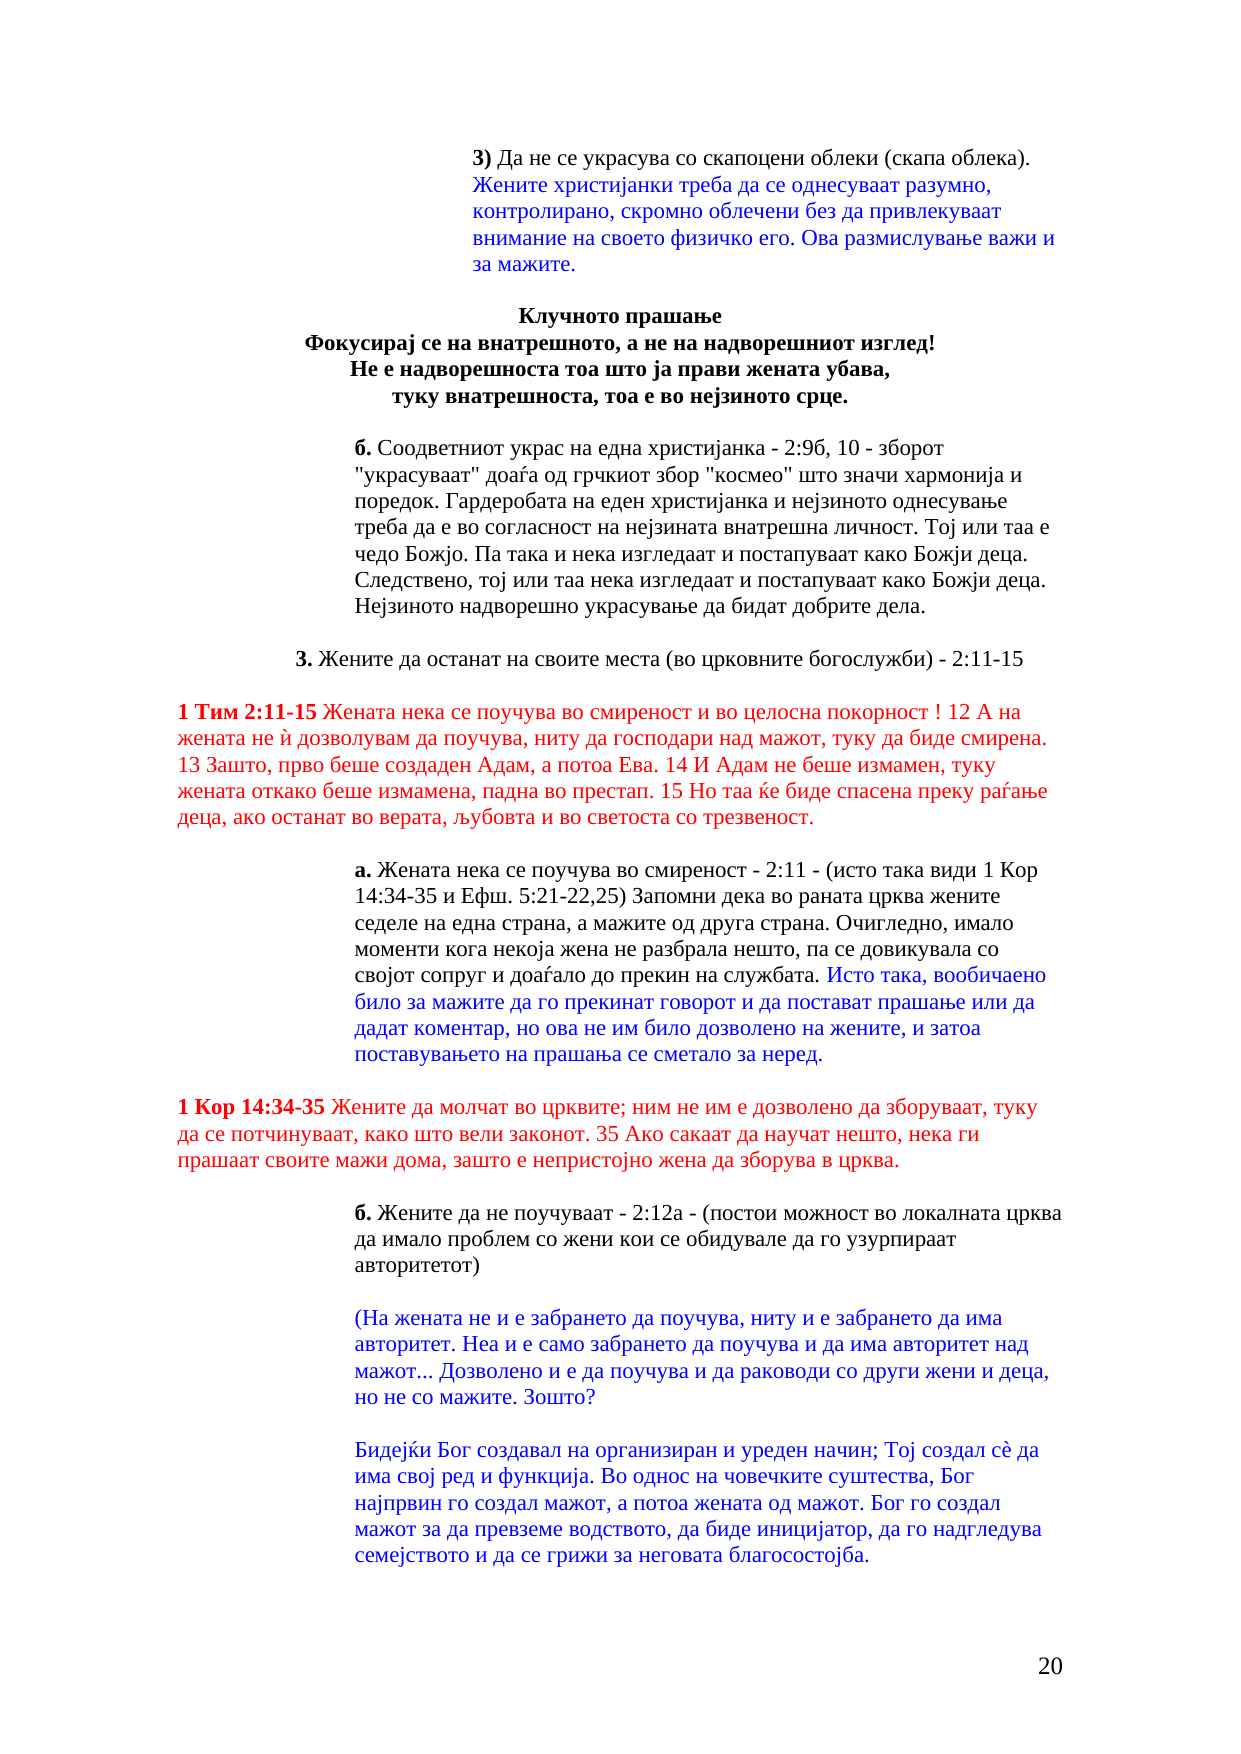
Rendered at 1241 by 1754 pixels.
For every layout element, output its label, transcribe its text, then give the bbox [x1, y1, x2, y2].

text 3. Жените да останат на своите места (во црковните богослужби) - 2:11-15 [295, 645, 1063, 672]
text б. Жените да не поучуваат - 2:12а - (постои можност во локалната црква да имало проблем со жени кои се обидувале да го узурпираат авторитетот) [354, 1199, 1063, 1278]
text Бидејќи Бог создавал на организиран и уреден начин; Тој создал сè да има свој ред и функција. Во однос на човечките суштества, Бог најпрвин го создал мажот, а потоа жената од мажот. Бог го создал мажот за да превземе водството, да биде иницијатор, да го надгледува семејството и да се грижи за неговата благосостојба. [354, 1436, 1063, 1568]
text (На жената не и е забрането да поучува, ниту и е забрането да има авторитет. Неа и е само забрането да поучува и да има авторитет над мажот... Дозволено и е да поучува и да раководи со други жени и деца, но не со мажите. Зошто? [354, 1304, 1063, 1409]
text 3) Да не се украсува со скапоцени облеки (скапа облека). Жените христијанки треба да се однесуваат разумно, контролирано, скромно облечени без да привлекуваат внимание на своето физичко его. Ова размислување важи и за мажите. [472, 144, 1063, 276]
text Не е надворешноста тоа што ја прави жената убава, [177, 355, 1063, 382]
text Фокусирај се на внатрешното, а не на надворешниот изглед! [177, 329, 1063, 355]
text а. Жената нека се поучува во смиреност - 2:11 - (исто така види 1 Кор 14:34-35 и Ефш. 5:21-22,25) Запомни дека во раната црква жените седеле на една страна, а мажите од друга страна. Очигледно, имало моменти кога некоја жена не разбрала нешто, па се довикувала со својот сопруг и доаѓало до прекин на службата. Исто така, вообичаено било за мажите да го прекинат говорот и да постават прашање или да дадат коментар, но ова не им било дозволено на жените, и затоа поставувањето на прашања се сметало за неред. [354, 856, 1063, 1067]
text 1 Тим 2:11-15 Жената нека се поучува во смиреност и во целосна покорност ! 12 А на жената не ѝ дозволувам да поучува, ниту да господари над мажот, туку да биде смирена. 13 Зашто, прво беше создаден Адам, а потоа Ева. 14 И Адам не беше измамен, туку жената откако беше измамена, падна во престап. 15 Но таа ќе биде спасена преку раѓање деца, ако останат во верата, љубовта и во светоста со трезвеност. [177, 698, 1063, 830]
text 1 Кор 14:34-35 Жените да молчат во црквите; ним не им е дозволено да зборуваат, туку да се потчинуваат, како што вели законот. 35 Ако сакаат да научат нешто, нека ги прашаат своите мажи дома, зашто е непристојно жена да зборува в црква. [177, 1093, 1063, 1172]
text туку внатрешноста, тоа е во нејзиното срце. [177, 382, 1063, 408]
text Клучното прашање [177, 303, 1063, 329]
text б. Соодветниот украс на една христијанка - 2:9б, 10 - зборот "украсуваат" доаѓа од грчкиот збор "космео" што значи хармонија и поредок. Гардеробата на еден христијанка и нејзиното однесување треба да е во согласност на нејзината внатрешна личност. Тој или таа е чедо Божјо. Па така и нека изгледаат и постапуваат како Божји деца. Следствено, тој или таа нека изгледаат и постапуваат како Божји деца. Нејзиното надворешно украсување да бидат добрите дела. [354, 434, 1063, 619]
